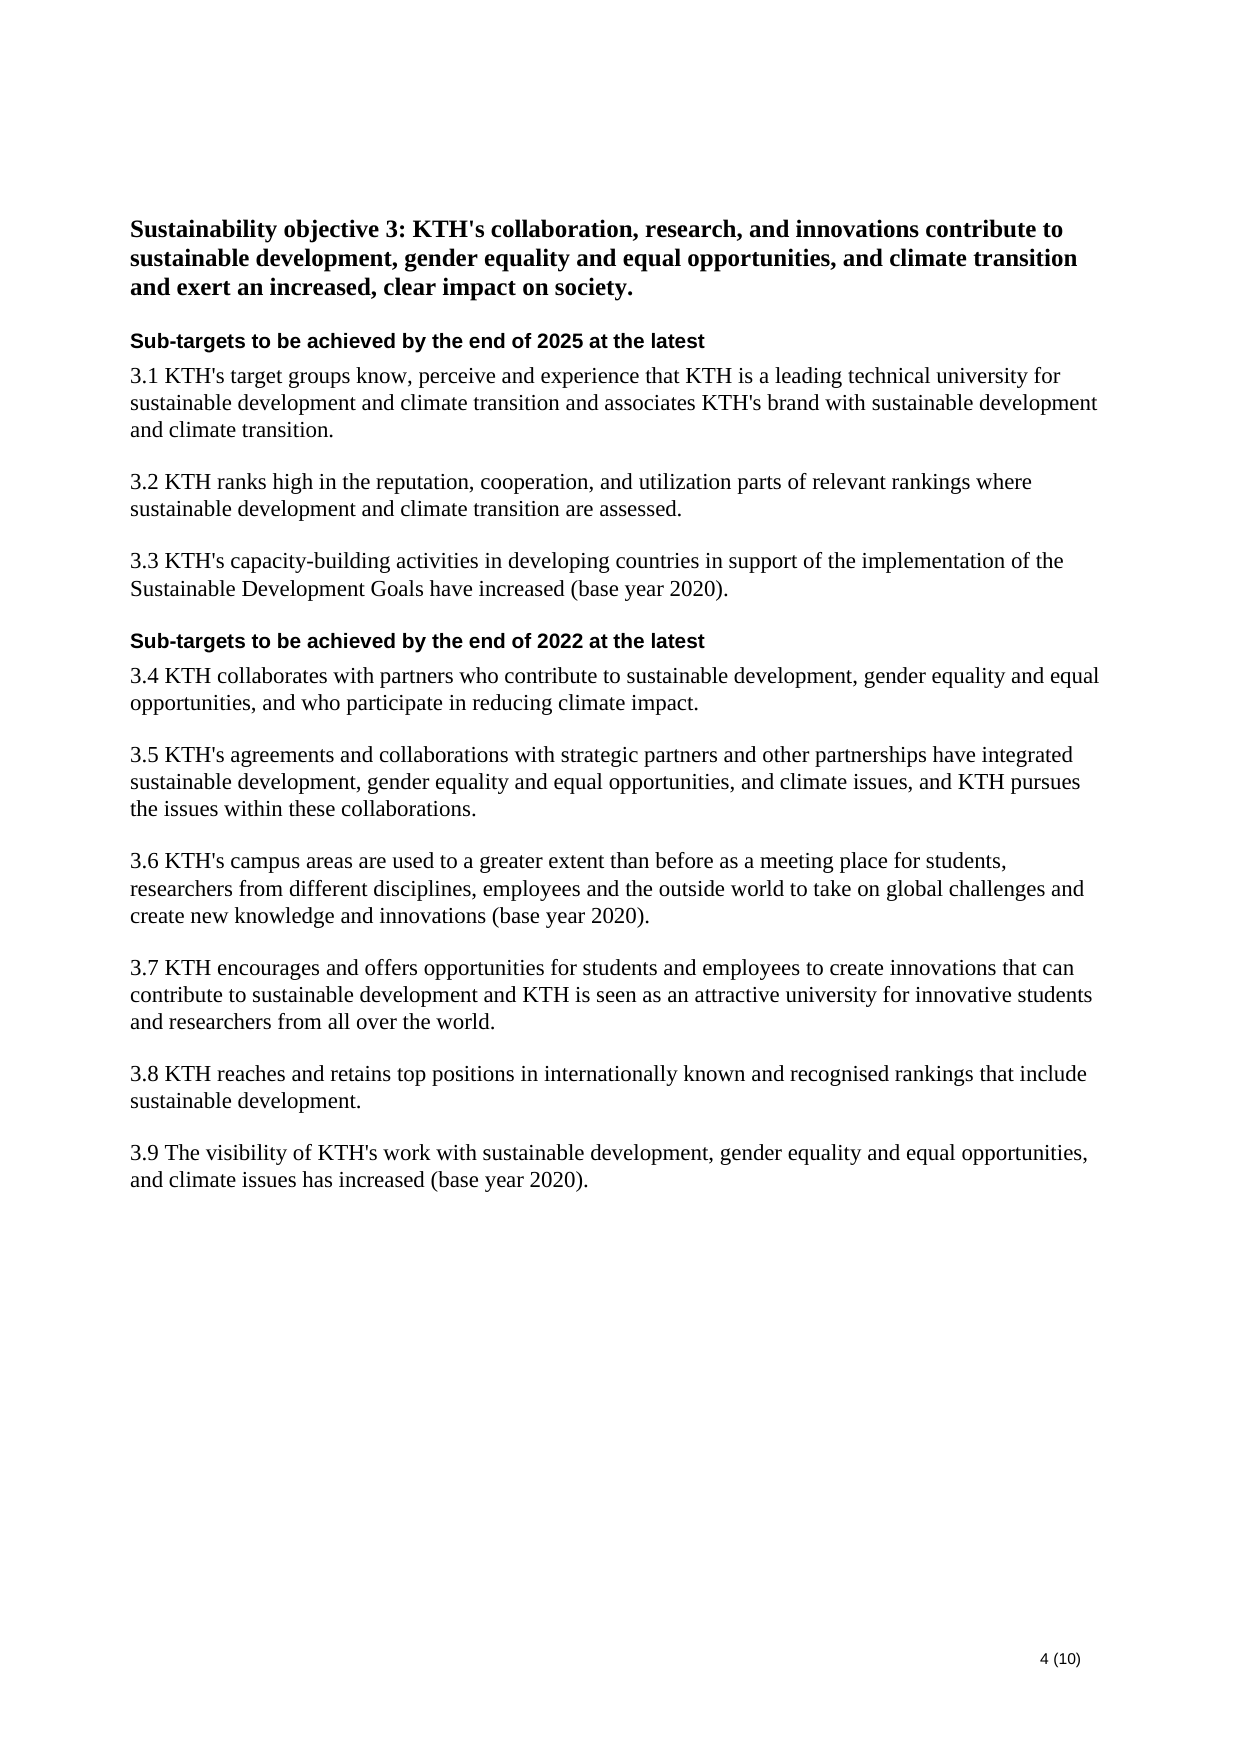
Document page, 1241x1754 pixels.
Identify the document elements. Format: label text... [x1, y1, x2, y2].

text 3.8 KTH reaches and retains top positions in internationally known and recognised rankings that include sustainable development. [130, 1059, 1104, 1113]
text 3.1 KTH's target groups know, perceive and experience that KTH is a leading technical university for sustainable development and climate transition and associates KTH's brand with sustainable development and climate transition. [130, 361, 1104, 443]
text 3.4 KTH collaborates with partners who contribute to sustainable development, gender equality and equal opportunities, and who participate in reducing climate impact. [130, 661, 1104, 716]
subtitle Sustainability objective 3: KTH's collaboration, research, and innovations contribute to sustainable development, gender equality and equal opportunities, and climate transition and exert an increased, clear impact on society. [130, 213, 1104, 301]
subtitle Sub-targets to be achieved by the end of 2022 at the latest [130, 626, 1104, 653]
text 3.2 KTH ranks high in the reputation, cooperation, and utilization parts of relevant rankings where sustainable development and climate transition are assessed. [130, 468, 1104, 522]
text 3.5 KTH's agreements and collaborations with strategic partners and other partnerships have integrated sustainable development, gender equality and equal opportunities, and climate issues, and KTH pursues the issues within these collaborations. [130, 741, 1104, 822]
subtitle Sub-targets to be achieved by the end of 2025 at the latest [130, 326, 1104, 353]
text 3.7 KTH encourages and offers opportunities for students and employees to create innovations that can contribute to sustainable development and KTH is seen as an attractive university for innovative students and researchers from all over the world. [130, 953, 1104, 1034]
text 3.9 The visibility of KTH's work with sustainable development, gender equality and equal opportunities, and climate issues has increased (base year 2020). [130, 1138, 1104, 1193]
text 3.3 KTH's capacity-building activities in developing countries in support of the implementation of the Sustainable Development Goals have increased (base year 2020). [130, 547, 1104, 601]
text 3.6 KTH's campus areas are used to a greater extent than before as a meeting place for students, researchers from different disciplines, employees and the outside world to take on global challenges and create new knowledge and innovations (base year 2020). [130, 847, 1104, 928]
